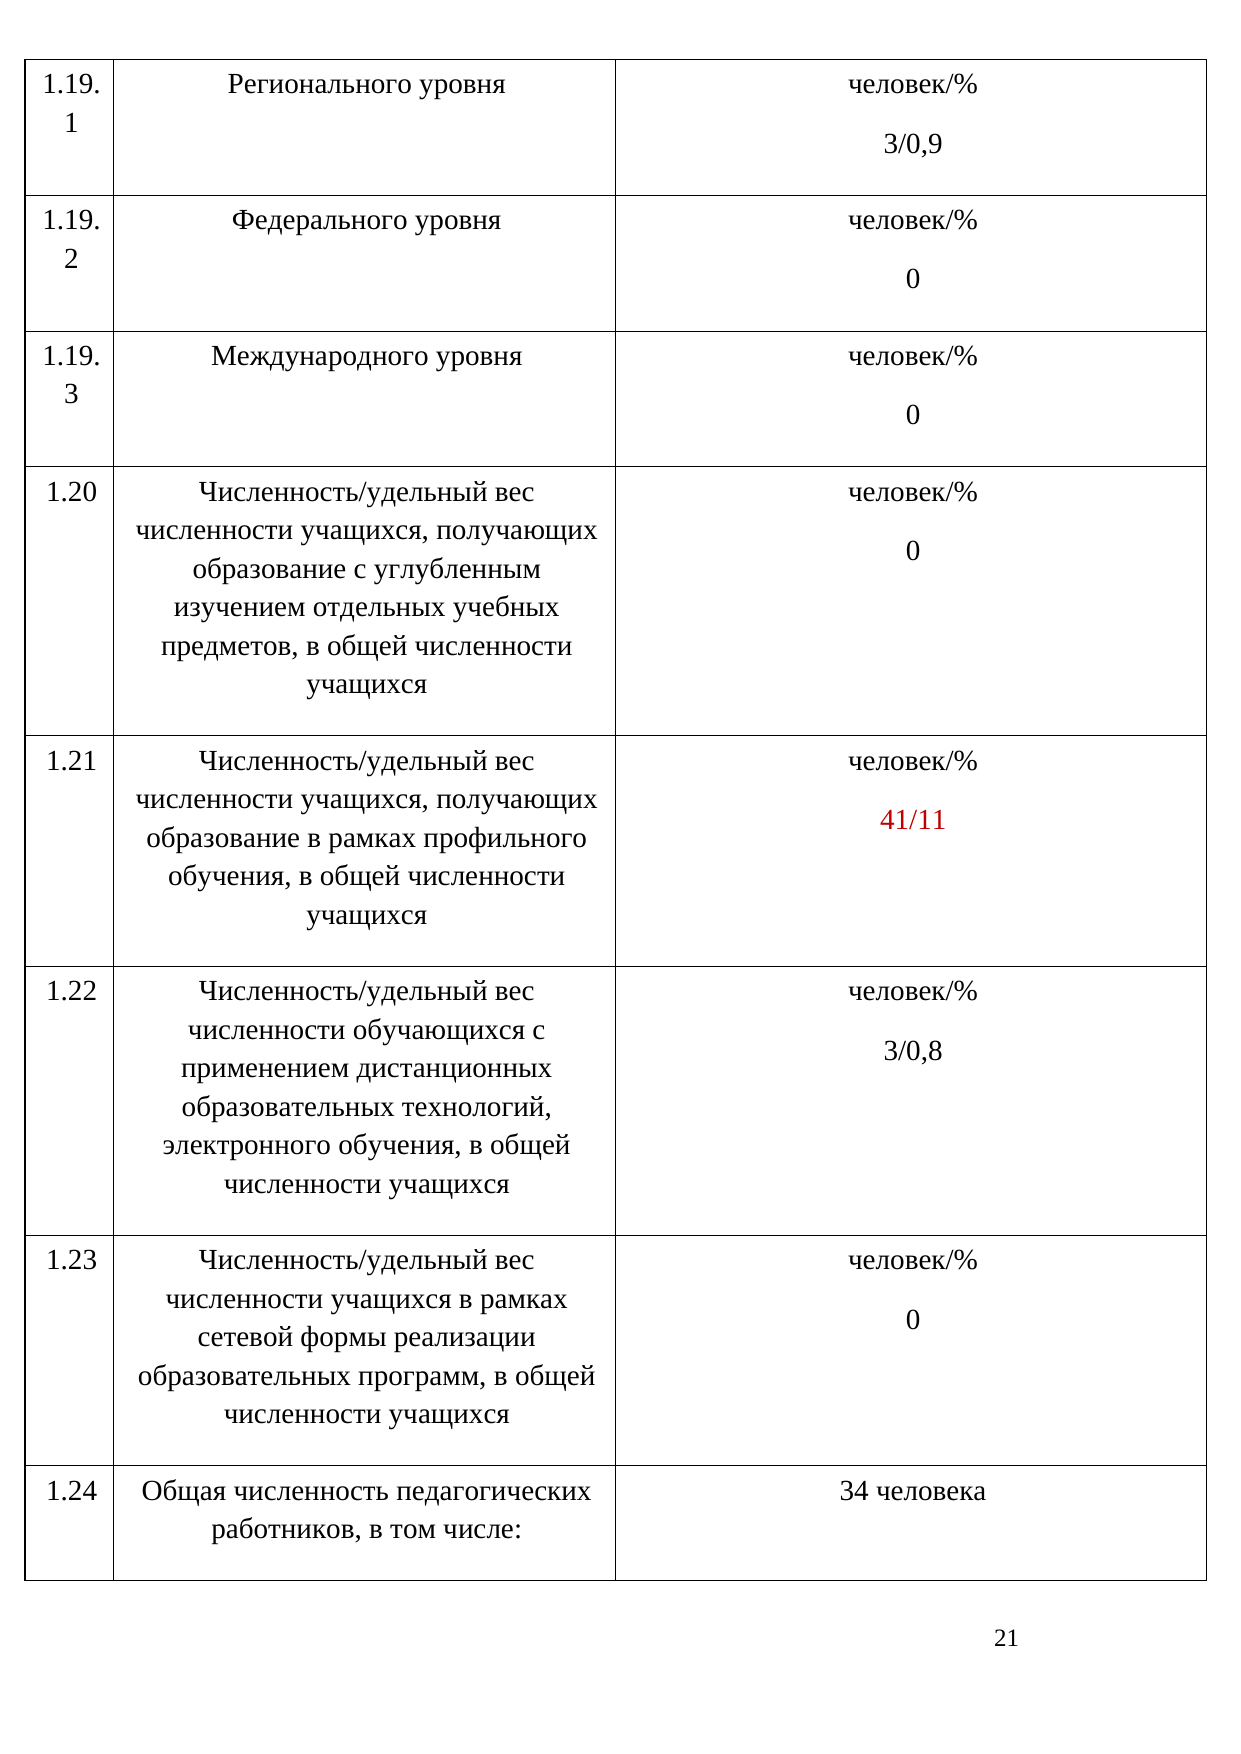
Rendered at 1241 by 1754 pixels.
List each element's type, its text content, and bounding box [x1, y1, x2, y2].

table_cell человек/% 3/0,9 [616, 60, 1206, 195]
table_cell 1.20 [26, 467, 113, 735]
table_cell 1.19.3 [26, 332, 113, 466]
table_cell человек/% 0 [616, 196, 1206, 331]
table_cell Численность/удельный вес численности обучающихся с применением дистанционных образовательных технологий, электронного обучения, в общей численности учащихся [114, 967, 615, 1235]
table_cell 1.23 [26, 1236, 113, 1465]
table_cell Общая численность педагогических работников, в том числе: [114, 1466, 615, 1580]
table_cell человек/% 41/11 [616, 736, 1206, 966]
table_cell 34 человека [616, 1466, 1206, 1580]
table_cell человек/% 0 [616, 332, 1206, 466]
table_cell человек/% 0 [616, 467, 1206, 735]
table_cell 1.24 [26, 1466, 113, 1580]
table_cell 1.19.1 [26, 60, 113, 195]
table_cell Численность/удельный вес численности учащихся в рамках сетевой формы реализации образовательных программ, в общей численности учащихся [114, 1236, 615, 1465]
table_cell человек/% 3/0,8 [616, 967, 1206, 1235]
table_cell 1.22 [26, 967, 113, 1235]
table_cell 1.21 [26, 736, 113, 966]
table_cell Регионального уровня [114, 60, 615, 195]
table_cell Численность/удельный вес численности учащихся, получающих образование с углубленным изучением отдельных учебных предметов, в общей численности учащихся [114, 467, 615, 735]
table_cell Федерального уровня [114, 196, 615, 331]
table_cell Численность/удельный вес численности учащихся, получающих образование в рамках профильного обучения, в общей численности учащихся [114, 736, 615, 966]
table_cell человек/% 0 [616, 1236, 1206, 1465]
table_cell Международного уровня [114, 332, 615, 466]
table_cell 1.19.2 [26, 196, 113, 331]
